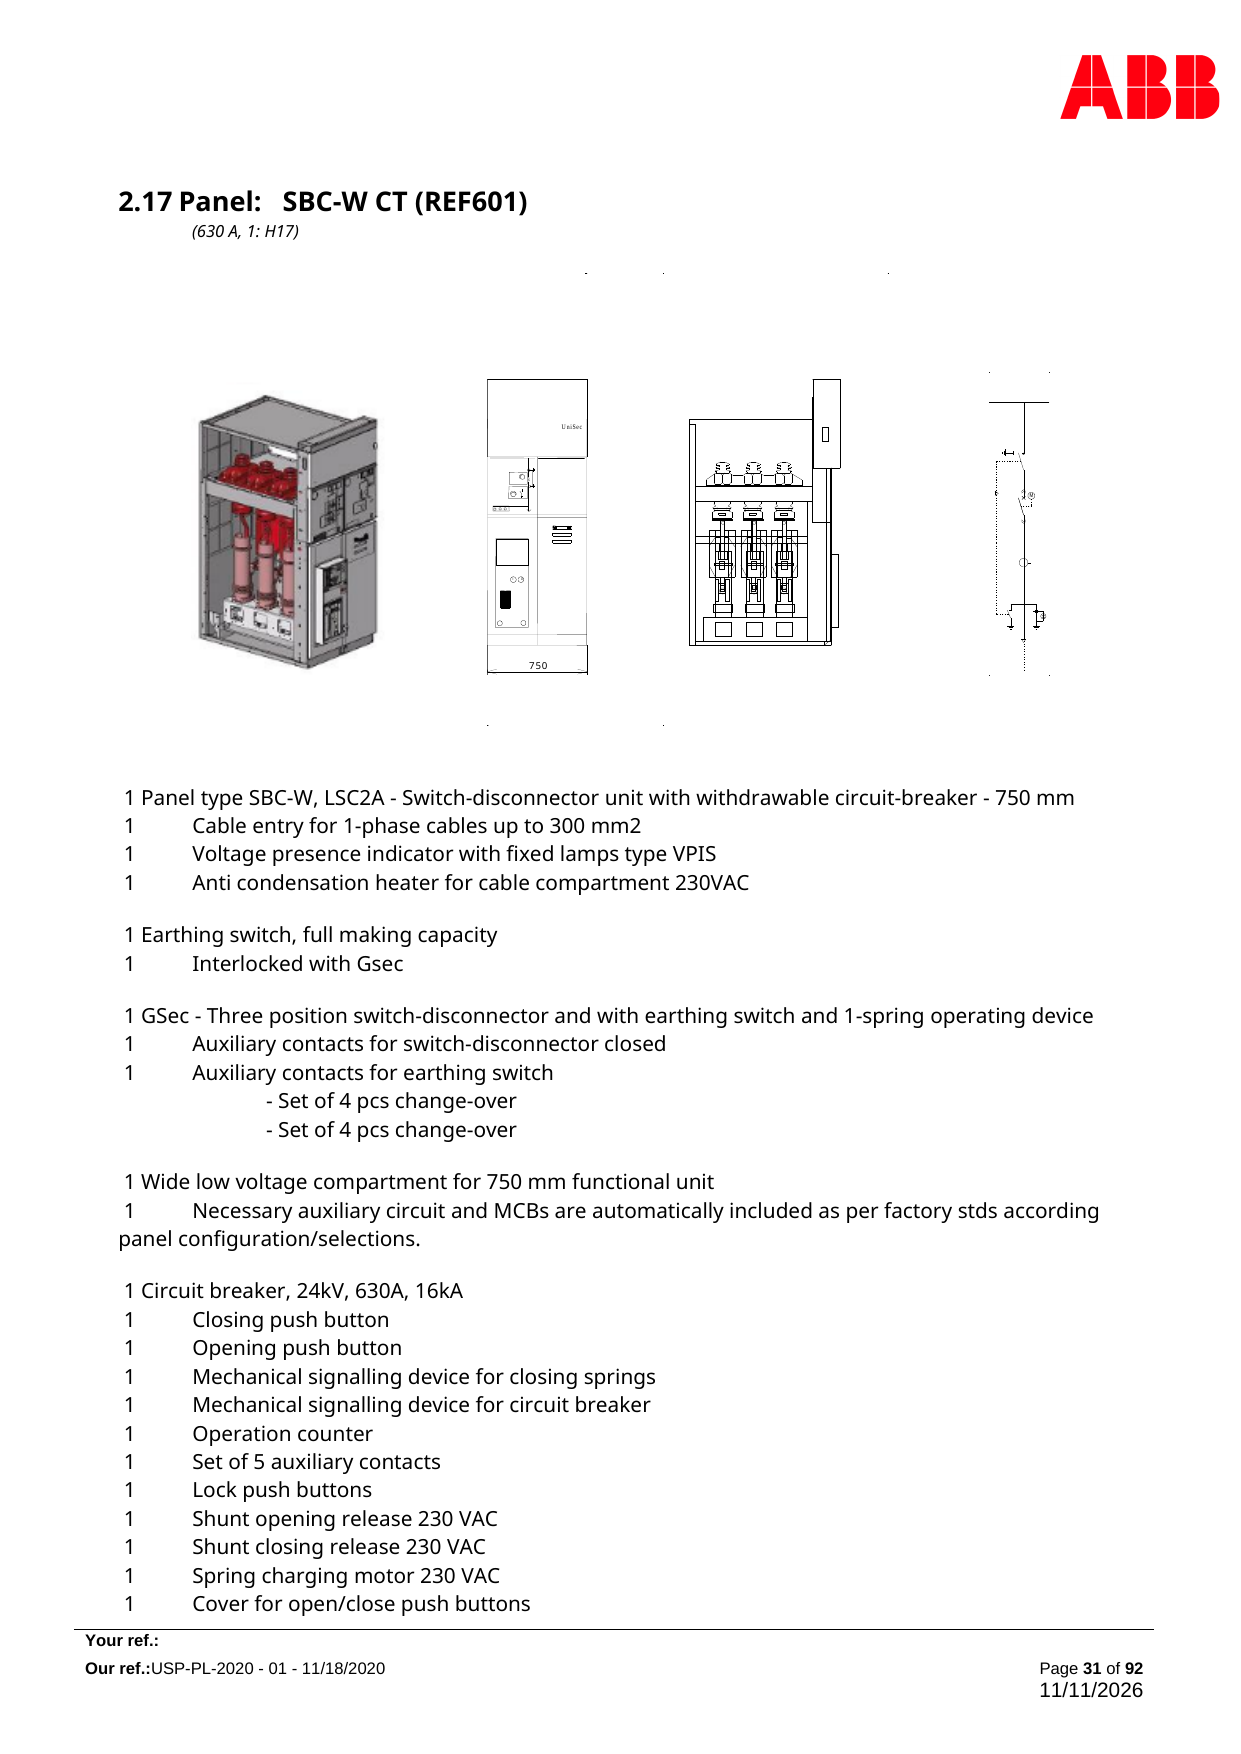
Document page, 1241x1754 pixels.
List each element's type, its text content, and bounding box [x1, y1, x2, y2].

subtitle Panel: SBC-W CT (REF601) [118, 183, 1122, 219]
text 1 Necessary auxiliary circuit and MCBs are automatically included as per factory stds according panel configuration/selections. [118, 1196, 1122, 1253]
text 1 Lock push buttons [118, 1476, 1122, 1504]
text 1 Cable entry for 1-phase cables up to 300 mm2 [118, 811, 1122, 839]
text 1 Spring charging motor 230 VAC [118, 1561, 1122, 1589]
text 1 Shunt opening release 230 VAC [118, 1504, 1122, 1532]
text 1 Auxiliary contacts for switch-disconnector closed [118, 1029, 1122, 1058]
text - Set of 4 pcs change-over [118, 1086, 1122, 1115]
text 1 Mechanical signalling device for circuit breaker [118, 1390, 1122, 1419]
picture [1058, 55, 1220, 119]
text 1 Interlocked with Gsec [118, 949, 1122, 977]
text 1 Mechanical signalling device for closing springs [118, 1362, 1122, 1390]
text 1 Operation counter [118, 1419, 1122, 1447]
text 1 Set of 5 auxiliary contacts [118, 1447, 1122, 1476]
text 1 Closing push button [118, 1305, 1122, 1333]
text 1 Circuit breaker, 24kV, 630A, 16kA [118, 1277, 1122, 1305]
text 1 Earthing switch, full making capacity [118, 920, 1122, 949]
text 1 Cover for open/close push buttons [118, 1589, 1122, 1618]
text 1 Shunt closing release 230 VAC [118, 1532, 1122, 1561]
text 1 Auxiliary contacts for earthing switch [118, 1058, 1122, 1086]
text 1 Opening push button [118, 1333, 1122, 1362]
text 1 Wide low voltage compartment for 750 mm functional unit [118, 1167, 1122, 1196]
picture [191, 270, 386, 731]
text 1 Voltage presence indicator with fixed lamps type VPIS [118, 839, 1122, 868]
text 1 Anti condensation heater for cable compartment 230VAC [118, 868, 1122, 896]
text 1 GSec - Three position switch-disconnector and with earthing switch and 1-spring operating device [118, 1001, 1122, 1029]
text (630 A, 1: H17) [192, 219, 1122, 242]
text - Set of 4 pcs change-over [118, 1115, 1122, 1143]
text 1 Panel type SBC-W, LSC2A - Switch-disconnector unit with withdrawable circuit-breaker - 750 mm [118, 783, 1122, 811]
